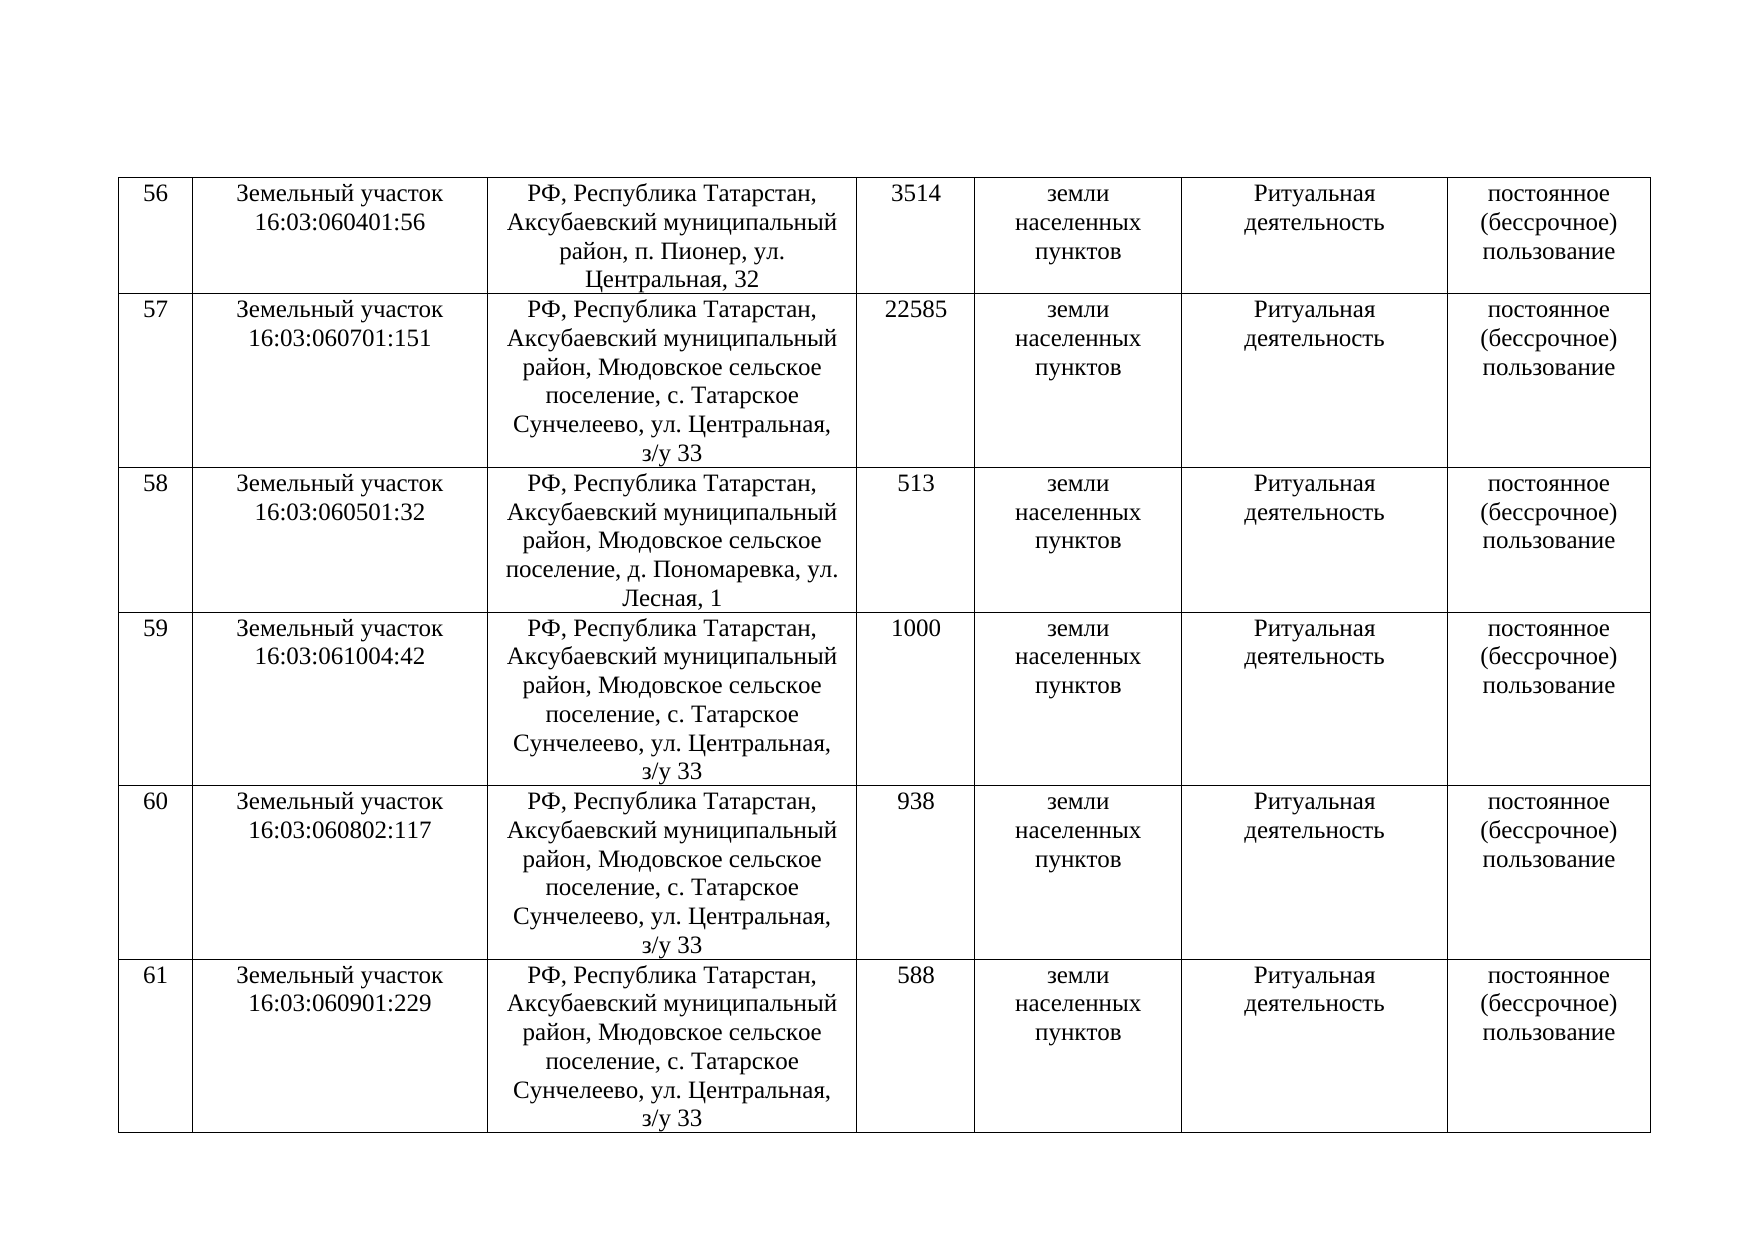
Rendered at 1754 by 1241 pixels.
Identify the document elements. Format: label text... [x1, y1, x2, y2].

table_cell Земельный участок 16:03:060401:56 [193, 178, 487, 293]
table_cell РФ, Республика Татарстан, Аксубаевский муниципальный район, Мюдовское сельское поселение, д. Пономаревка, ул. Лесная, 1 [488, 468, 856, 612]
table_cell Земельный участок 16:03:060701:151 [193, 294, 487, 467]
table_cell Земельный участок 16:03:060802:117 [193, 786, 487, 959]
table_cell 1000 [857, 613, 974, 785]
table_cell 588 [857, 960, 974, 1132]
table_cell Земельный участок 16:03:060901:229 [193, 960, 487, 1132]
table_cell Ритуальная деятельность [1182, 178, 1447, 293]
table_cell Земельный участок 16:03:060501:32 [193, 468, 487, 612]
table_cell земли населенных пунктов [975, 294, 1181, 467]
table_cell постоянное (бессрочное) пользование [1448, 613, 1650, 785]
table_cell 61 [119, 960, 192, 1132]
table_cell 59 [119, 613, 192, 785]
table_cell 56 [119, 178, 192, 293]
table_cell 22585 [857, 294, 974, 467]
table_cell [1448, 178, 1650, 293]
table_cell Ритуальная деятельность [1182, 294, 1447, 467]
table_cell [488, 960, 856, 1132]
table_cell 60 [119, 786, 192, 959]
table_cell Ритуальная деятельность [1182, 613, 1447, 785]
table_cell земли населенных пунктов [975, 468, 1181, 612]
table_cell постоянное (бессрочное) пользование [1448, 786, 1650, 959]
table_cell Ритуальная деятельность [1182, 786, 1447, 959]
table_cell земли населенных пунктов [975, 613, 1181, 785]
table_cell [975, 178, 1181, 293]
table_cell постоянное (бессрочное) пользование [1448, 468, 1650, 612]
table_cell 58 [119, 468, 192, 612]
table_cell РФ, Республика Татарстан, Аксубаевский муниципальный район, Мюдовское сельское поселение, с. Татарское Сунчелеево, ул. Центральная, з/у 33 [488, 294, 856, 467]
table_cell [1182, 960, 1447, 1132]
table_cell РФ, Республика Татарстан, Аксубаевский муниципальный район, Мюдовское сельское поселение, с. Татарское Сунчелеево, ул. Центральная, з/у 33 [488, 613, 856, 785]
table_cell 3514 [857, 178, 974, 293]
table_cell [975, 960, 1181, 1132]
table_cell постоянное (бессрочное) пользование [1448, 294, 1650, 467]
table_cell 938 [857, 786, 974, 959]
table_cell Ритуальная деятельность [1182, 468, 1447, 612]
table_cell 513 [857, 468, 974, 612]
table_cell 57 [119, 294, 192, 467]
table_cell Земельный участок 16:03:061004:42 [193, 613, 487, 785]
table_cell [1448, 960, 1650, 1132]
table_cell РФ, Республика Татарстан, Аксубаевский муниципальный район, Мюдовское сельское поселение, с. Татарское Сунчелеево, ул. Центральная, з/у 33 [488, 786, 856, 959]
table_cell земли населенных пунктов [975, 786, 1181, 959]
table_cell РФ, Республика Татарстан, Аксубаевский муниципальный район, п. Пионер, ул. Центральная, 32 [488, 178, 856, 293]
